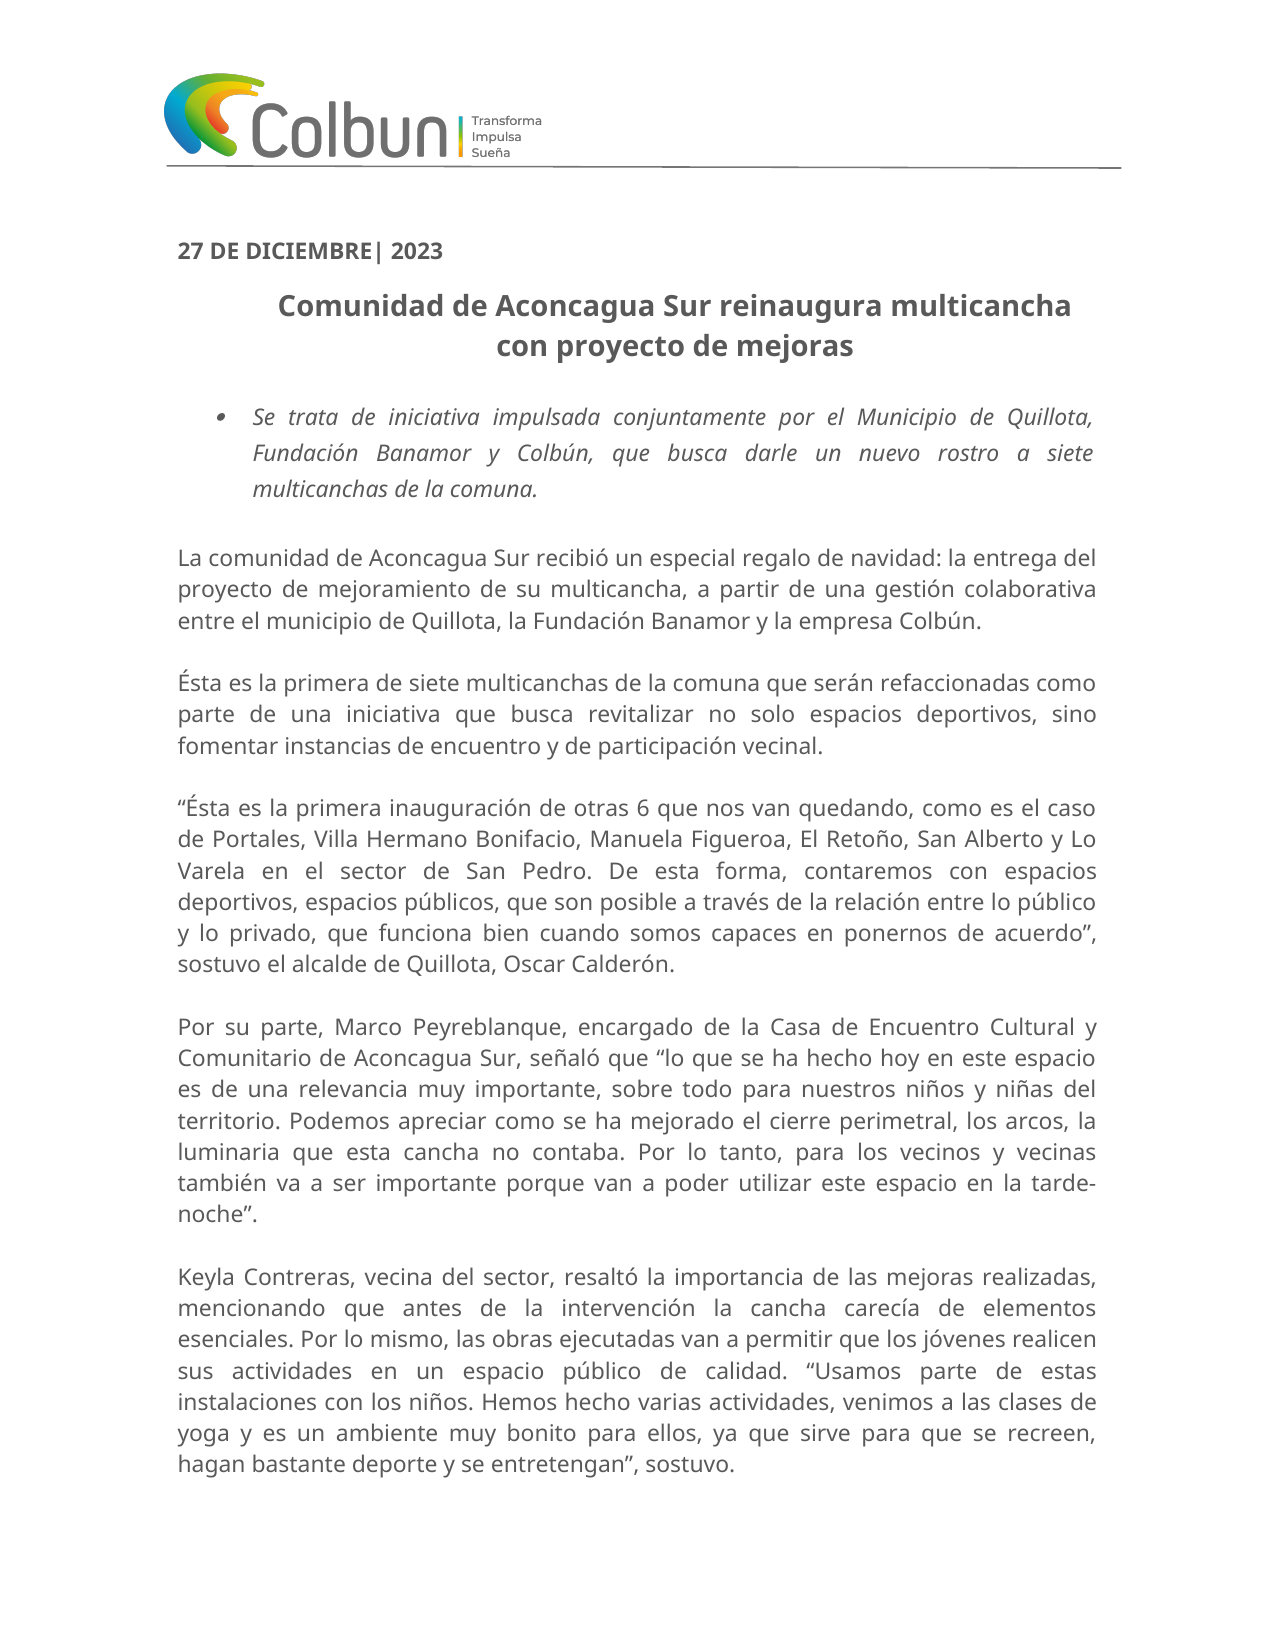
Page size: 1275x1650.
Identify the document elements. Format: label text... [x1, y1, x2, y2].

text Keyla Contreras, vecina del sector, resaltó la importancia de las mejoras realizadas, mencionando que antes de la intervención la cancha carecía de elementos esenciales. Por lo mismo, las obras ejecutadas van a permitir que los jóvenes realicen sus actividades en un espacio público de calidad. “Usamos parte de estas instalaciones con los niños. Hemos hecho varias actividades, venimos a las clases de yoga y es un ambiente muy bonito para ellos, ya que sirve para que se recreen, hagan bastante deporte y se entretengan”, sostuvo. [177, 1261, 1098, 1480]
text Ésta es la primera de siete multicanchas de la comuna que serán refaccionadas como parte de una iniciativa que busca revitalizar no solo espacios deportivos, sino fomentar instancias de encuentro y de participación vecinal. [177, 667, 1098, 761]
text Por su parte, Marco Peyreblanque, encargado de la Casa de Encuentro Cultural y Comunitario de Aconcagua Sur, señaló que “lo que se ha hecho hoy en este espacio es de una relevancia muy importante, sobre todo para nuestros niños y niñas del territorio. Podemos apreciar como se ha mejorado el cierre perimetral, los arcos, la luminaria que esta cancha no contaba. Por lo tanto, para los vecinos y vecinas también va a ser importante porque van a poder utilizar este espacio en la tarde-noche”. [177, 1011, 1098, 1230]
text 27 DE DICIEMBRE| 2023 [177, 235, 1087, 266]
text “Ésta es la primera inauguración de otras 6 que nos van quedando, como es el caso de Portales, Villa Hermano Bonifacio, Manuela Figueroa, El Retoño, San Alberto y Lo Varela en el sector de San Pedro. De esta forma, contaremos con espacios deportivos, espacios públicos, que son posible a través de la relación entre lo público y lo privado, que funciona bien cuando somos capaces en ponernos de acuerdo”, sostuvo el alcalde de Quillota, Oscar Calderón. [177, 792, 1098, 980]
picture [162, 73, 543, 158]
list Se trata de iniciativa impulsada conjuntamente por el Municipio de Quillota, Fundación Banamor y Colbún, que busca darle un nuevo rostro a siete multicanchas de la comuna. [215, 401, 1098, 504]
list Comunidad de Aconcagua Sur reinaugura multicancha con proyecto de mejoras [252, 285, 1098, 365]
text La comunidad de Aconcagua Sur recibió un especial regalo de navidad: la entrega del proyecto de mejoramiento de su multicancha, a partir de una gestión colaborativa entre el municipio de Quillota, la Fundación Banamor y la empresa Colbún. [177, 542, 1098, 636]
